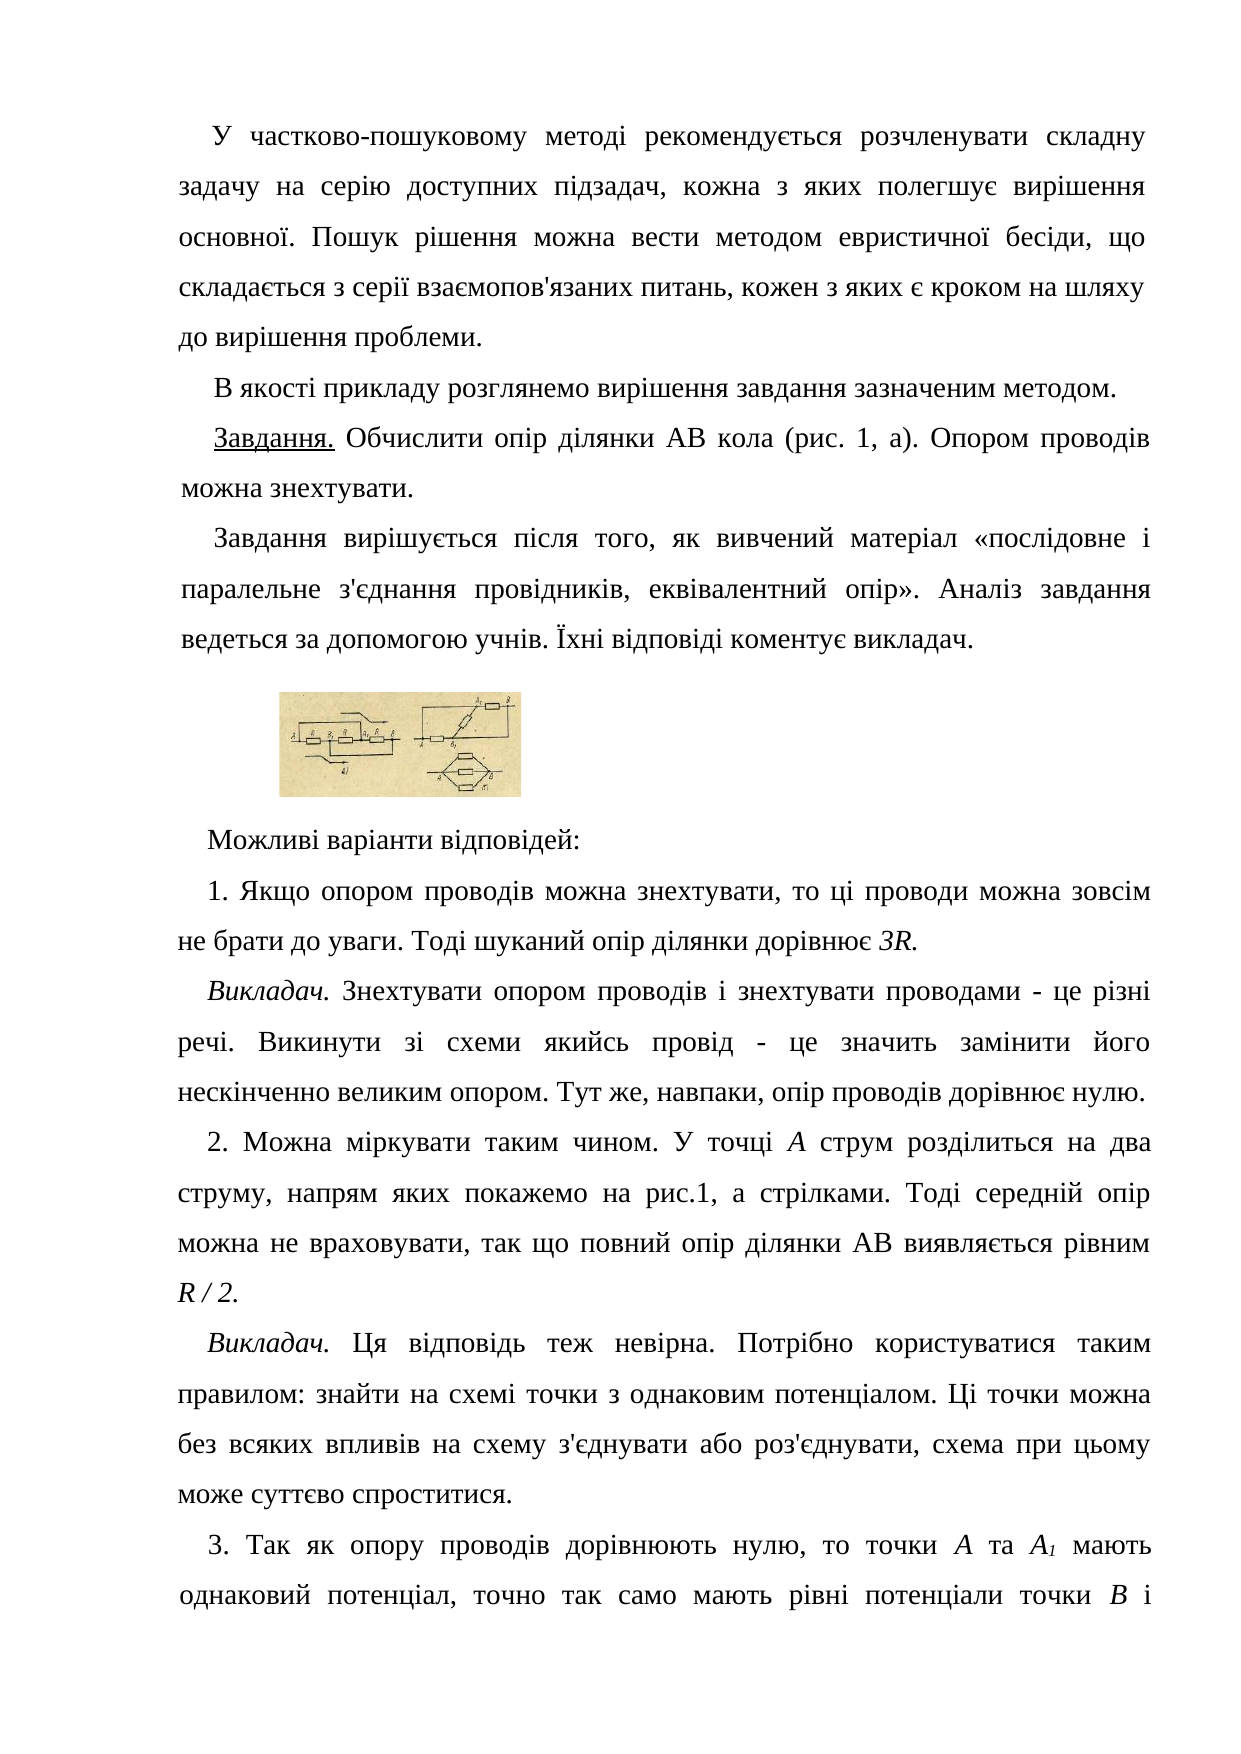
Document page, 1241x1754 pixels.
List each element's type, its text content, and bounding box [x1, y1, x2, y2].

text Завдання. Обчислити опір ділянки АВ кола (рис. 1, а). Опором проводів можна знехтувати. [181, 420, 1152, 504]
text Можливі варіанти відповідей: [177, 822, 1152, 856]
picture [279, 692, 522, 797]
text 1. Якщо опором проводів можна знехтувати, то ці проводи можна зовсім не брати до уваги. Тоді шуканий опір ділянки дорівнює 3R. [177, 873, 1152, 957]
text У частково-пошуковому методі рекомендується розчленувати складну задачу на серію доступних підзадач, кожна з яких полегшує вирішення основної. Пошук рішення можна вести методом евристичної бесіди, що складається з серії взаємопов'язаних питань, кожен з яких є кроком на шляху до вирішення проблеми. [178, 118, 1146, 353]
text В якості прикладу розглянемо вирішення завдання зазначеним методом. [181, 370, 1152, 403]
text Викладач. Ця відповідь теж невірна. Потрібно користуватися таким правилом: знайти на схемі точки з однаковим потенціалом. Ці точки можна без всяких впливів на схему з'єднувати або роз'єднувати, схема при цьому може суттєво спроститися. [177, 1326, 1152, 1510]
text 2. Можна міркувати таким чином. У точці А струм розділиться на два струму, напрям яких покажемо на рис.1, а стрілками. Тоді середній опір можна не враховувати, так що повний опір ділянки АВ виявляється рівним R / 2. [177, 1124, 1152, 1309]
text Завдання вирішується після того, як вивчений матеріал «послідовне і паралельне з'єднання провідників, еквівалентний опір». Аналіз завдання ведеться за допомогою учнів. Їхні відповіді коментує викладач. [181, 521, 1152, 655]
text Викладач. Знехтувати опором проводів і знехтувати проводами - це різні речі. Викинути зі схеми якийсь провід - це значить замінити його нескінченно великим опором. Тут же, навпаки, опір проводів дорівнює нулю. [177, 973, 1152, 1108]
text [179, 1527, 1152, 1611]
